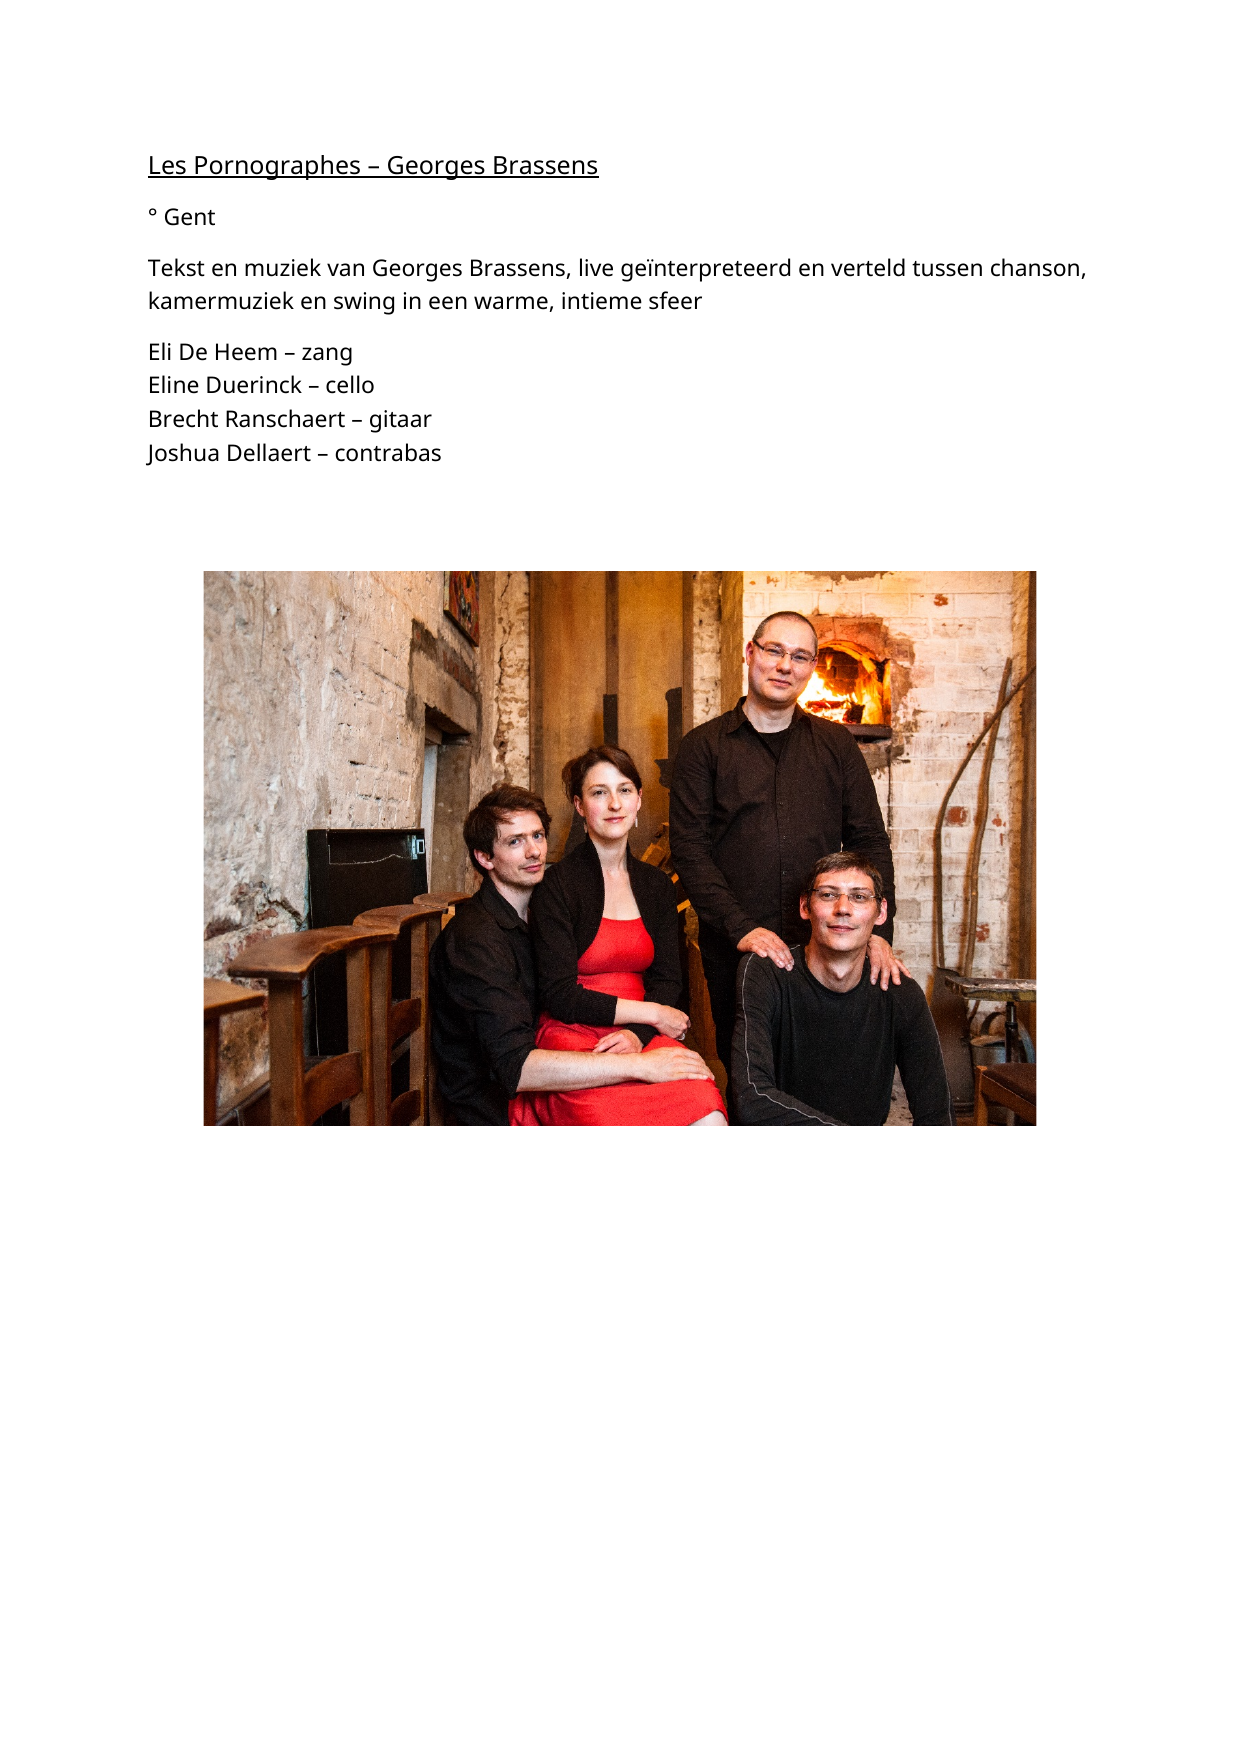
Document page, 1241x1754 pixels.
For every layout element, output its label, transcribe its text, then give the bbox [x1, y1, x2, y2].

text Tekst en muziek van Georges Brassens, live geïnterpreteerd en verteld tussen chanson, kamermuziek en swing in een warme, intieme sfeer [148, 251, 1093, 316]
picture [203, 571, 1037, 1126]
text Les Pornographes – Georges Brassens [148, 148, 1093, 182]
text Eli De Heem – zang [148, 336, 1093, 367]
text ° Gent [148, 201, 1093, 232]
text Brecht Ranschaert – gitaar [148, 403, 1093, 434]
text Joshua Dellaert – contrabas [148, 437, 1093, 468]
text Eline Duerinck – cello [148, 369, 1093, 401]
